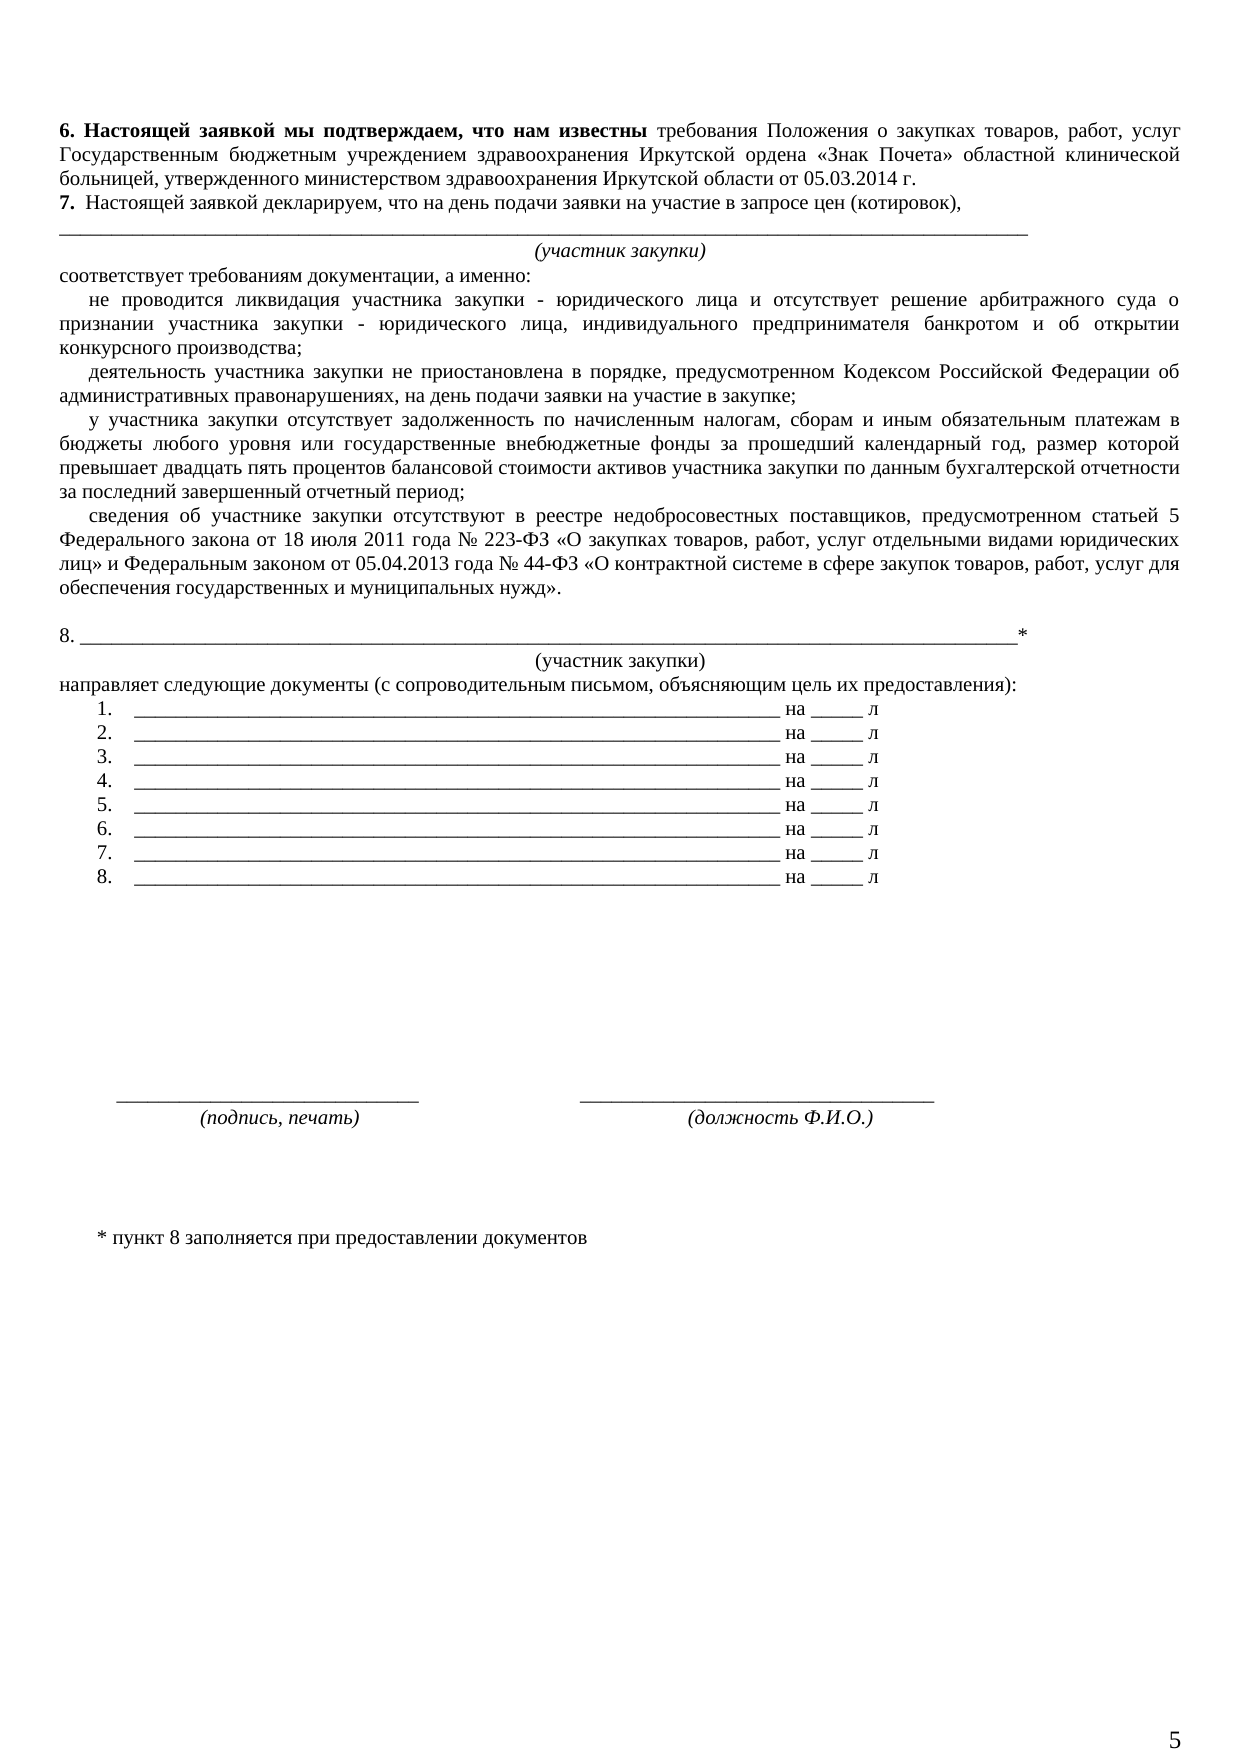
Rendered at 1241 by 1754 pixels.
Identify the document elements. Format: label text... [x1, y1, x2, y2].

text (подпись, печать) (должность Ф.И.О.) [59, 1105, 1181, 1129]
text (участник закупки) [59, 647, 1181, 672]
list ______________________________________________________________ на _____ л [97, 744, 1181, 768]
list ______________________________________________________________ на _____ л [97, 768, 1181, 792]
text направляет следующие документы (с сопроводительным письмом, объясняющим цель их предоставления): [59, 672, 1181, 696]
text у участника закупки отсутствует задолженность по начисленным налогам, сборам и иным обязательным платежам в бюджеты любого уровня или государственные внебюджетные фонды за прошедший календарный год, размер которой превышает двадцать пять процентов балансовой стоимости активов участника закупки по данным бухгалтерской отчетности за последний завершенный отчетный период; [59, 407, 1181, 503]
text деятельность участника закупки не приостановлена в порядке, предусмотренном Кодексом Российской Федерации об административных правонарушениях, на день подачи заявки на участие в закупке; [59, 359, 1181, 407]
text (участник закупки) [59, 238, 1181, 262]
list ______________________________________________________________ на _____ л [97, 864, 1181, 888]
text сведения об участнике закупки отсутствуют в реестре недобросовестных поставщиков, предусмотренном статьей 5 Федерального закона от 18 июля 2011 года № 223-ФЗ «О закупках товаров, работ, услуг отдельными видами юридических лиц» и Федеральным законом от 05.04.2013 года № 44-ФЗ «О контрактной системе в сфере закупок товаров, работ, услуг для обеспечения государственных и муниципальных нужд». [59, 503, 1181, 599]
list ______________________________________________________________ на _____ л [97, 792, 1181, 816]
text 6. Настоящей заявкой мы подтверждаем, что нам известны требования Положения о закупках товаров, работ, услуг Государственным бюджетным учреждением здравоохранения Иркутской ордена «Знак Почета» областной клинической больницей, утвержденного министерством здравоохранения Иркутской области от 05.03.2014 г. [59, 118, 1181, 190]
list ______________________________________________________________ на _____ л [97, 720, 1181, 744]
text 7. Настоящей заявкой декларируем, что на день подачи заявки на участие в запросе цен (котировок), _____________________________________________________________________________________________ [59, 190, 1181, 238]
text соответствует требованиям документации, а именно: [59, 262, 1181, 287]
text 8. __________________________________________________________________________________________* [59, 623, 1181, 647]
list ______________________________________________________________ на _____ л [97, 840, 1181, 864]
list ______________________________________________________________ на _____ л [97, 696, 1181, 720]
list ______________________________________________________________ на _____ л [97, 816, 1181, 840]
text _____________________________ __________________________________ [59, 1081, 1181, 1105]
text * пункт 8 заполняется при предоставлении документов [97, 1225, 1181, 1249]
text не проводится ликвидация участника закупки - юридического лица и отсутствует решение арбитражного суда о признании участника закупки - юридического лица, индивидуального предпринимателя банкротом и об открытии конкурсного производства; [59, 287, 1181, 359]
